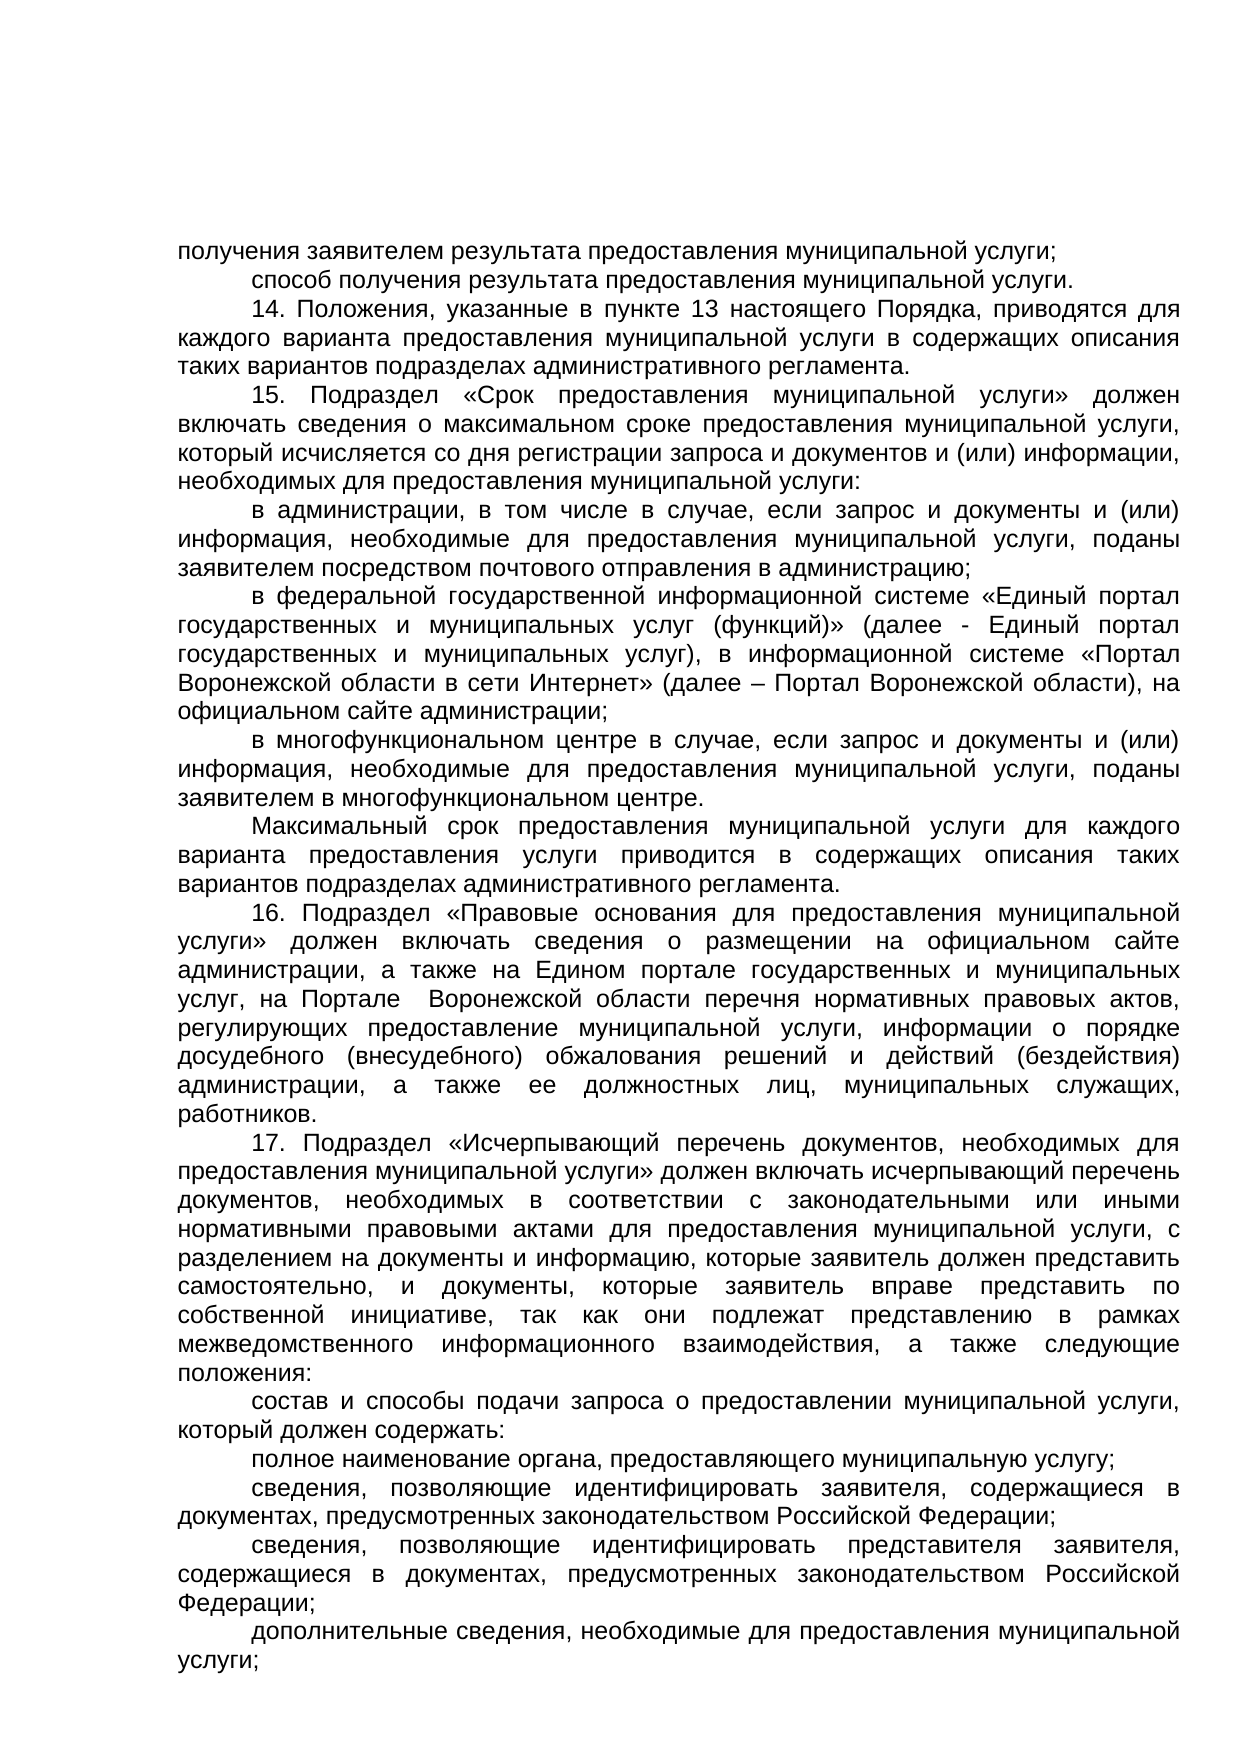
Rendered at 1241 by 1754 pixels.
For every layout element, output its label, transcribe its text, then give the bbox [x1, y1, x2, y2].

text в многофункциональном центре в случае, если запрос и документы и (или) информация, необходимые для предоставления муниципальной услуги, поданы заявителем в многофункциональном центре. [177, 725, 1181, 811]
text 17. Подраздел «Исчерпывающий перечень документов, необходимых для предоставления муниципальной услуги» должен включать исчерпывающий перечень документов, необходимых в соответствии с законодательными или иными нормативными правовыми актами для предоставления муниципальной услуги, с разделением на документы и информацию, которые заявитель должен представить самостоятельно, и документы, которые заявитель вправе представить по собственной инициативе, так как они подлежат представлению в рамках межведомственного информационного взаимодействия, а также следующие положения: [177, 1127, 1181, 1386]
text дополнительные сведения, необходимые для предоставления муниципальной услуги; [177, 1616, 1181, 1674]
text состав и способы подачи запроса о предоставлении муниципальной услуги, который должен содержать: [177, 1386, 1181, 1444]
text 15. Подраздел «Срок предоставления муниципальной услуги» должен включать сведения о максимальном сроке предоставления муниципальной услуги, который исчисляется со дня регистрации запроса и документов и (или) информации, необходимых для предоставления муниципальной услуги: [177, 380, 1181, 495]
text в федеральной государственной информационной системе «Единый портал государственных и муниципальных услуг (функций)» (далее - Единый портал государственных и муниципальных услуг), в информационной системе «Портал Воронежской области в сети Интернет» (далее – Портал Воронежской области), на официальном сайте администрации; [177, 581, 1181, 725]
text 14. Положения, указанные в пункте 13 настоящего Порядка, приводятся для каждого варианта предоставления муниципальной услуги в содержащих описания таких вариантов подразделах административного регламента. [177, 294, 1181, 380]
text способ получения результата предоставления муниципальной услуги. [177, 265, 1181, 294]
text сведения, позволяющие идентифицировать заявителя, содержащиеся в документах, предусмотренных законодательством Российской Федерации; [177, 1472, 1181, 1530]
text Максимальный срок предоставления муниципальной услуги для каждого варианта предоставления услуги приводится в содержащих описания таких вариантов подразделах административного регламента. [177, 811, 1181, 897]
text сведения, позволяющие идентифицировать представителя заявителя, содержащиеся в документах, предусмотренных законодательством Российской Федерации; [177, 1530, 1181, 1616]
text полное наименование органа, предоставляющего муниципальную услугу; [177, 1444, 1181, 1472]
text в администрации, в том числе в случае, если запрос и документы и (или) информация, необходимые для предоставления муниципальной услуги, поданы заявителем посредством почтового отправления в администрацию; [177, 495, 1181, 581]
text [177, 236, 1181, 265]
text 16. Подраздел «Правовые основания для предоставления муниципальной услуги» должен включать сведения о размещении на официальном сайте администрации, а также на Едином портале государственных и муниципальных услуг, на Портале Воронежской области перечня нормативных правовых актов, регулирующих предоставление муниципальной услуги, информации о порядке досудебного (внесудебного) обжалования решений и действий (бездействия) администрации, а также ее должностных лиц, муниципальных служащих, работников. [177, 897, 1181, 1127]
